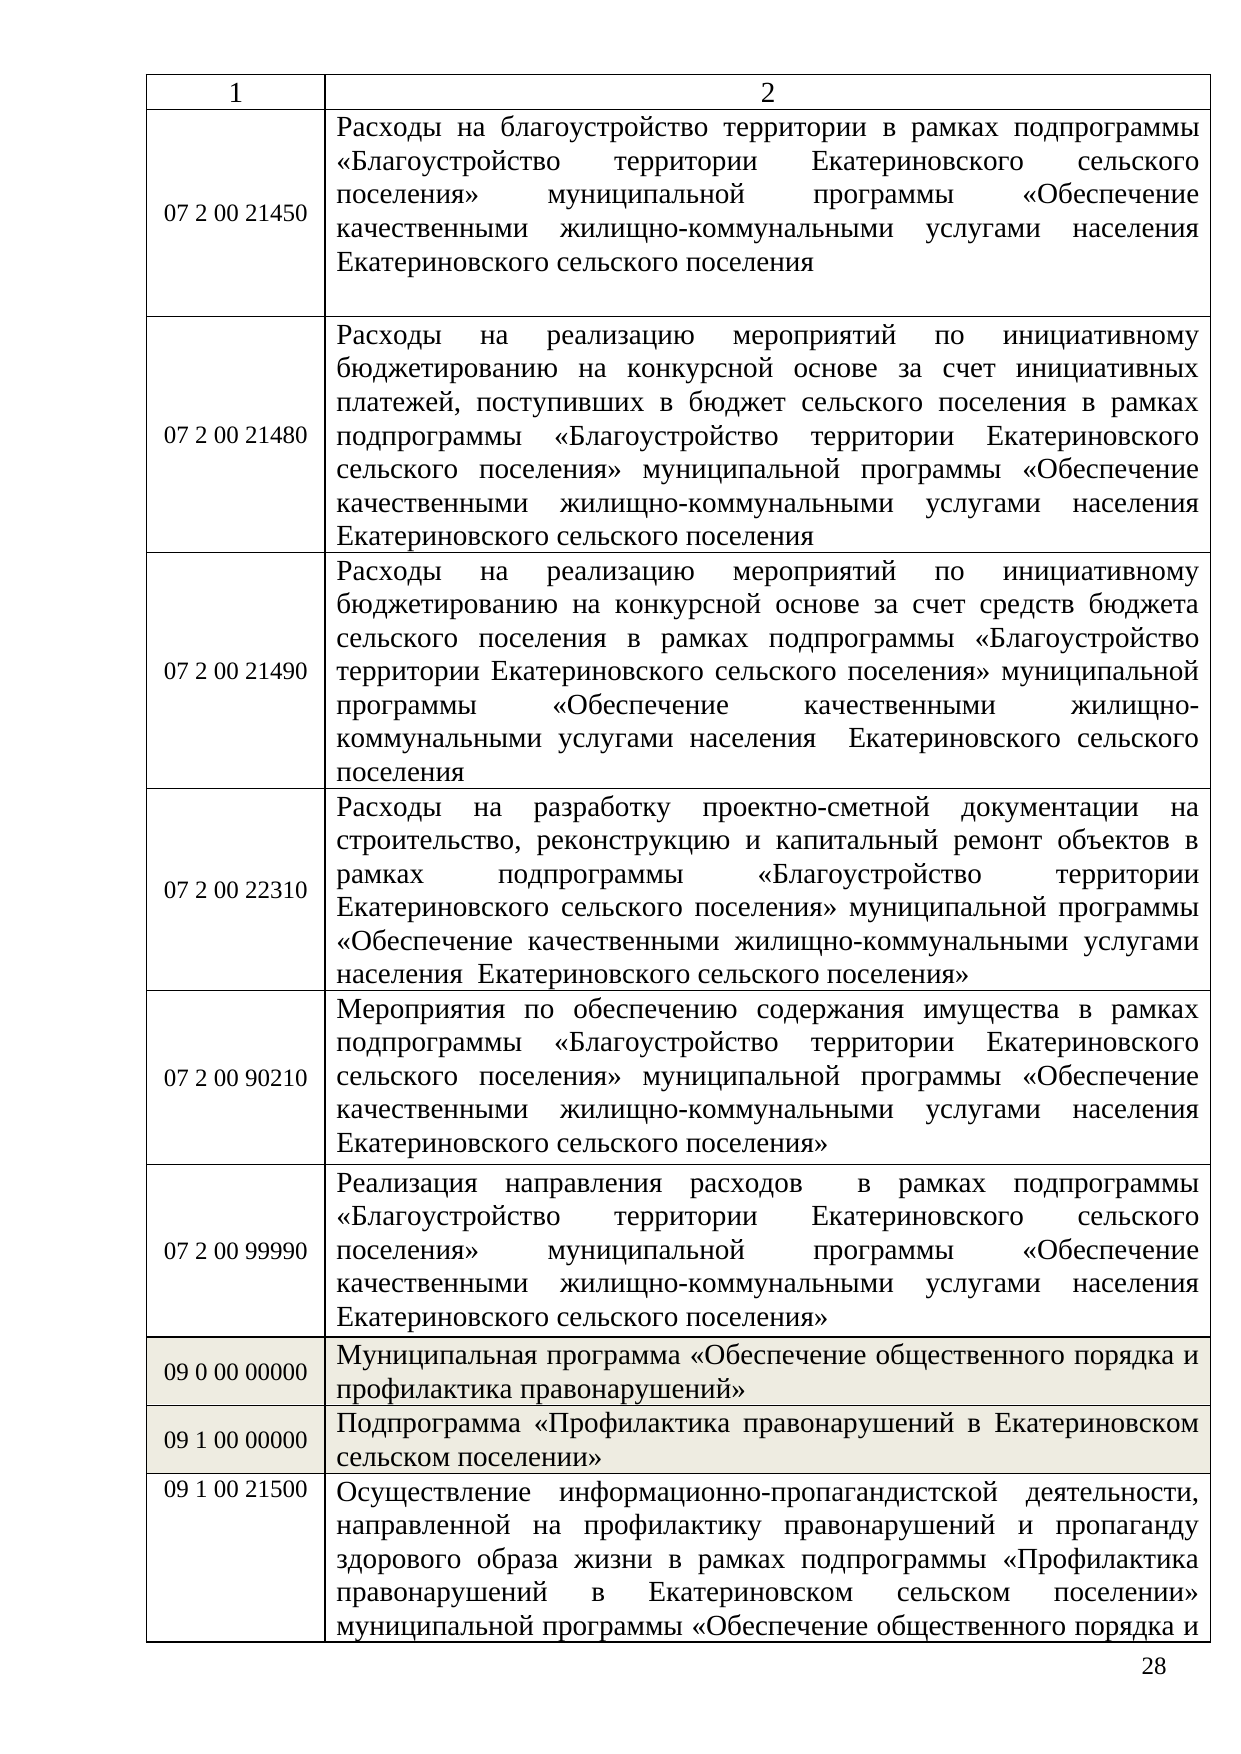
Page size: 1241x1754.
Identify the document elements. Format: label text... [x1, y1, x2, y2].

table_cell 07 2 00 90210 [147, 991, 324, 1164]
table_cell 09 1 00 00000 [147, 1406, 324, 1473]
table_cell 07 2 00 99990 [147, 1165, 324, 1336]
table_cell Расходы на разработку проектно-сметной документации на строительство, реконструкцию и капитальный ремонт объектов в рамках подпрограммы «Благоустройство территории Екатериновского сельского поселения» муниципальной программы «Обеспечение качественными жилищно-коммунальными услугами населения Екатериновского сельского поселения» [326, 789, 1210, 990]
table_cell Подпрограмма «Профилактика правонарушений в Екатериновском сельском поселении» [326, 1406, 1210, 1473]
table_cell 09 0 00 00000 [147, 1338, 324, 1404]
table_cell 07 2 00 21450 [147, 110, 324, 316]
table_header 2 [326, 75, 1210, 108]
table_cell 09 1 00 21500 [147, 1474, 324, 1641]
table_cell Расходы на реализацию мероприятий по инициативному бюджетированию на конкурсной основе за счет средств бюджета сельского поселения в рамках подпрограммы «Благоустройство территории Екатериновского сельского поселения» муниципальной программы «Обеспечение качественными жилищно-коммунальными услугами населения Екатериновского сельского поселения [326, 553, 1210, 788]
table_cell 07 2 00 21480 [147, 317, 324, 552]
table_cell Расходы на реализацию мероприятий по инициативному бюджетированию на конкурсной основе за счет инициативных платежей, поступивших в бюджет сельского поселения в рамках подпрограммы «Благоустройство территории Екатериновского сельского поселения» муниципальной программы «Обеспечение качественными жилищно-коммунальными услугами населения Екатериновского сельского поселения [326, 317, 1210, 552]
table_header 1 [147, 75, 324, 108]
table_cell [326, 1474, 1210, 1641]
table_cell Мероприятия по обеспечению содержания имущества в рамках подпрограммы «Благоустройство территории Екатериновского сельского поселения» муниципальной программы «Обеспечение качественными жилищно-коммунальными услугами населения Екатериновского сельского поселения» [326, 991, 1210, 1164]
table_cell Муниципальная программа «Обеспечение общественного порядка и профилактика правонарушений» [326, 1338, 1210, 1404]
table_cell 07 2 00 21490 [147, 553, 324, 788]
table_cell Реализация направления расходов в рамках подпрограммы «Благоустройство территории Екатериновского сельского поселения» муниципальной программы «Обеспечение качественными жилищно-коммунальными услугами населения Екатериновского сельского поселения» [326, 1165, 1210, 1336]
table_cell Расходы на благоустройство территории в рамках подпрограммы «Благоустройство территории Екатериновского сельского поселения» муниципальной программы «Обеспечение качественными жилищно-коммунальными услугами населения Екатериновского сельского поселения [326, 110, 1210, 316]
table_cell 07 2 00 22310 [147, 789, 324, 990]
